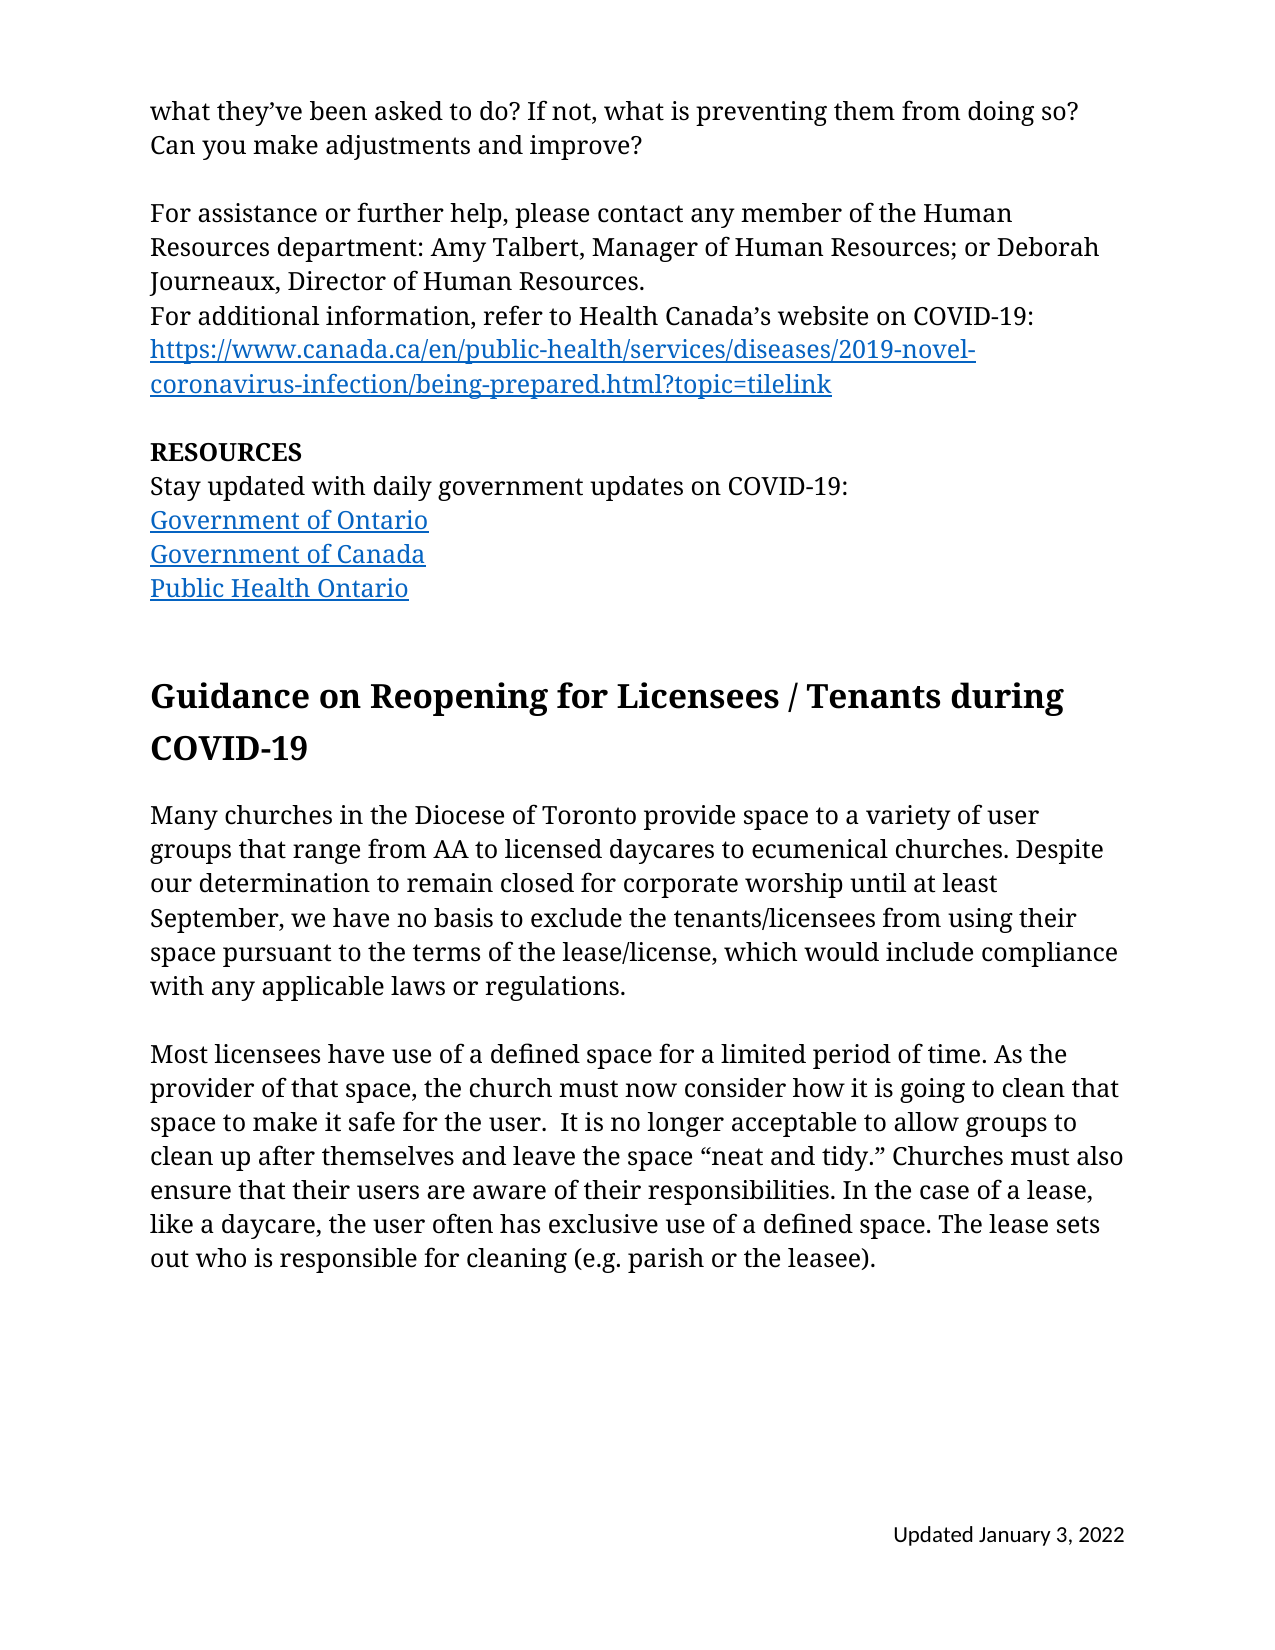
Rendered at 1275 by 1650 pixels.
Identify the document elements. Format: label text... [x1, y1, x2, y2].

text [150, 94, 1125, 162]
text RESOURCES [150, 434, 1125, 468]
text Many churches in the Diocese of Toronto provide space to a variety of user groups that range from AA to licensed daycares to ecumenical churches. Despite our determination to remain closed for corporate worship until at least September, we have no basis to exclude the tenants/licensees from using their space pursuant to the terms of the lease/license, which would include compliance with any applicable laws or regulations. [150, 798, 1125, 1002]
text For assistance or further help, please contact any member of the Human Resources department: Amy Talbert, Manager of Human Resources; or Deborah Journeaux, Director of Human Resources. [150, 196, 1125, 298]
text Government of Ontario [150, 502, 1125, 537]
text Most licensees have use of a defined space for a limited period of time. As the provider of that space, the church must now consider how it is going to clean that space to make it safe for the user. It is no longer acceptable to allow groups to clean up after themselves and leave the space “neat and tidy.” Churches must also ensure that their users are aware of their responsibilities. In the case of a lease, like a daycare, the user often has exclusive use of a defined space. The lease sets out who is responsible for cleaning (e.g. parish or the leasee). [150, 1036, 1125, 1275]
text Guidance on Reopening for Licensees / Tenants during COVID-19 [150, 673, 1125, 770]
text For additional information, refer to Health Canada’s website on COVID-19: https://www.canada.ca/en/public-health/services/diseases/2019-novel-coronavirus-infection/being-prepared.html?topic=tilelink [150, 298, 1125, 400]
text Public Health Ontario [150, 571, 1125, 605]
text Government of Canada [150, 537, 1125, 571]
text Stay updated with daily government updates on COVID-19: [150, 468, 1125, 502]
